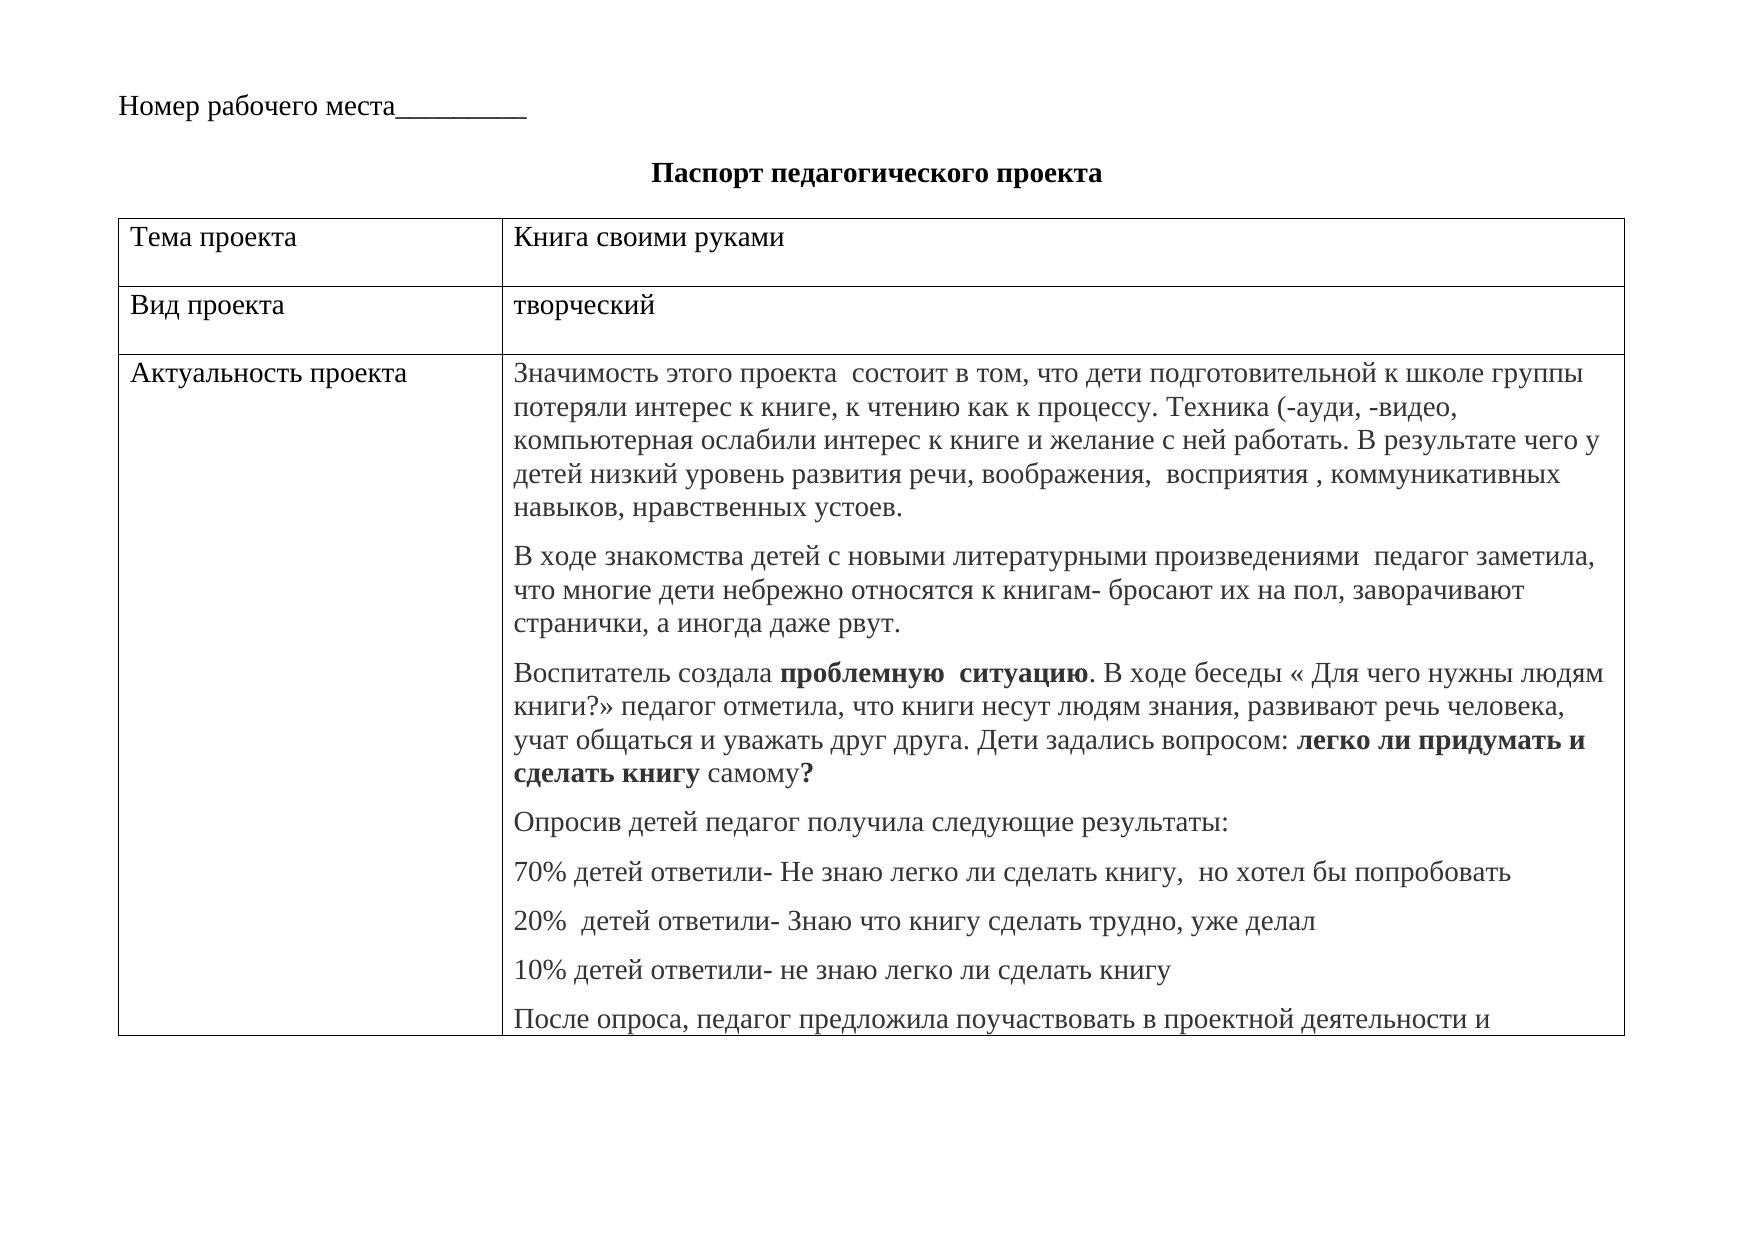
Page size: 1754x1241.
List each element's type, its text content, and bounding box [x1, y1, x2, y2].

text Паспорт педагогического проекта [118, 156, 1636, 189]
text Номер рабочего места_________ [118, 88, 1636, 122]
table_header Тема проекта [119, 219, 502, 286]
table_header Книга своими руками [503, 219, 1624, 286]
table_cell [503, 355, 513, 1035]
table_cell творческий [503, 287, 1624, 354]
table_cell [119, 355, 502, 1035]
table_cell Вид проекта [119, 287, 502, 354]
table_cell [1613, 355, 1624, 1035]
